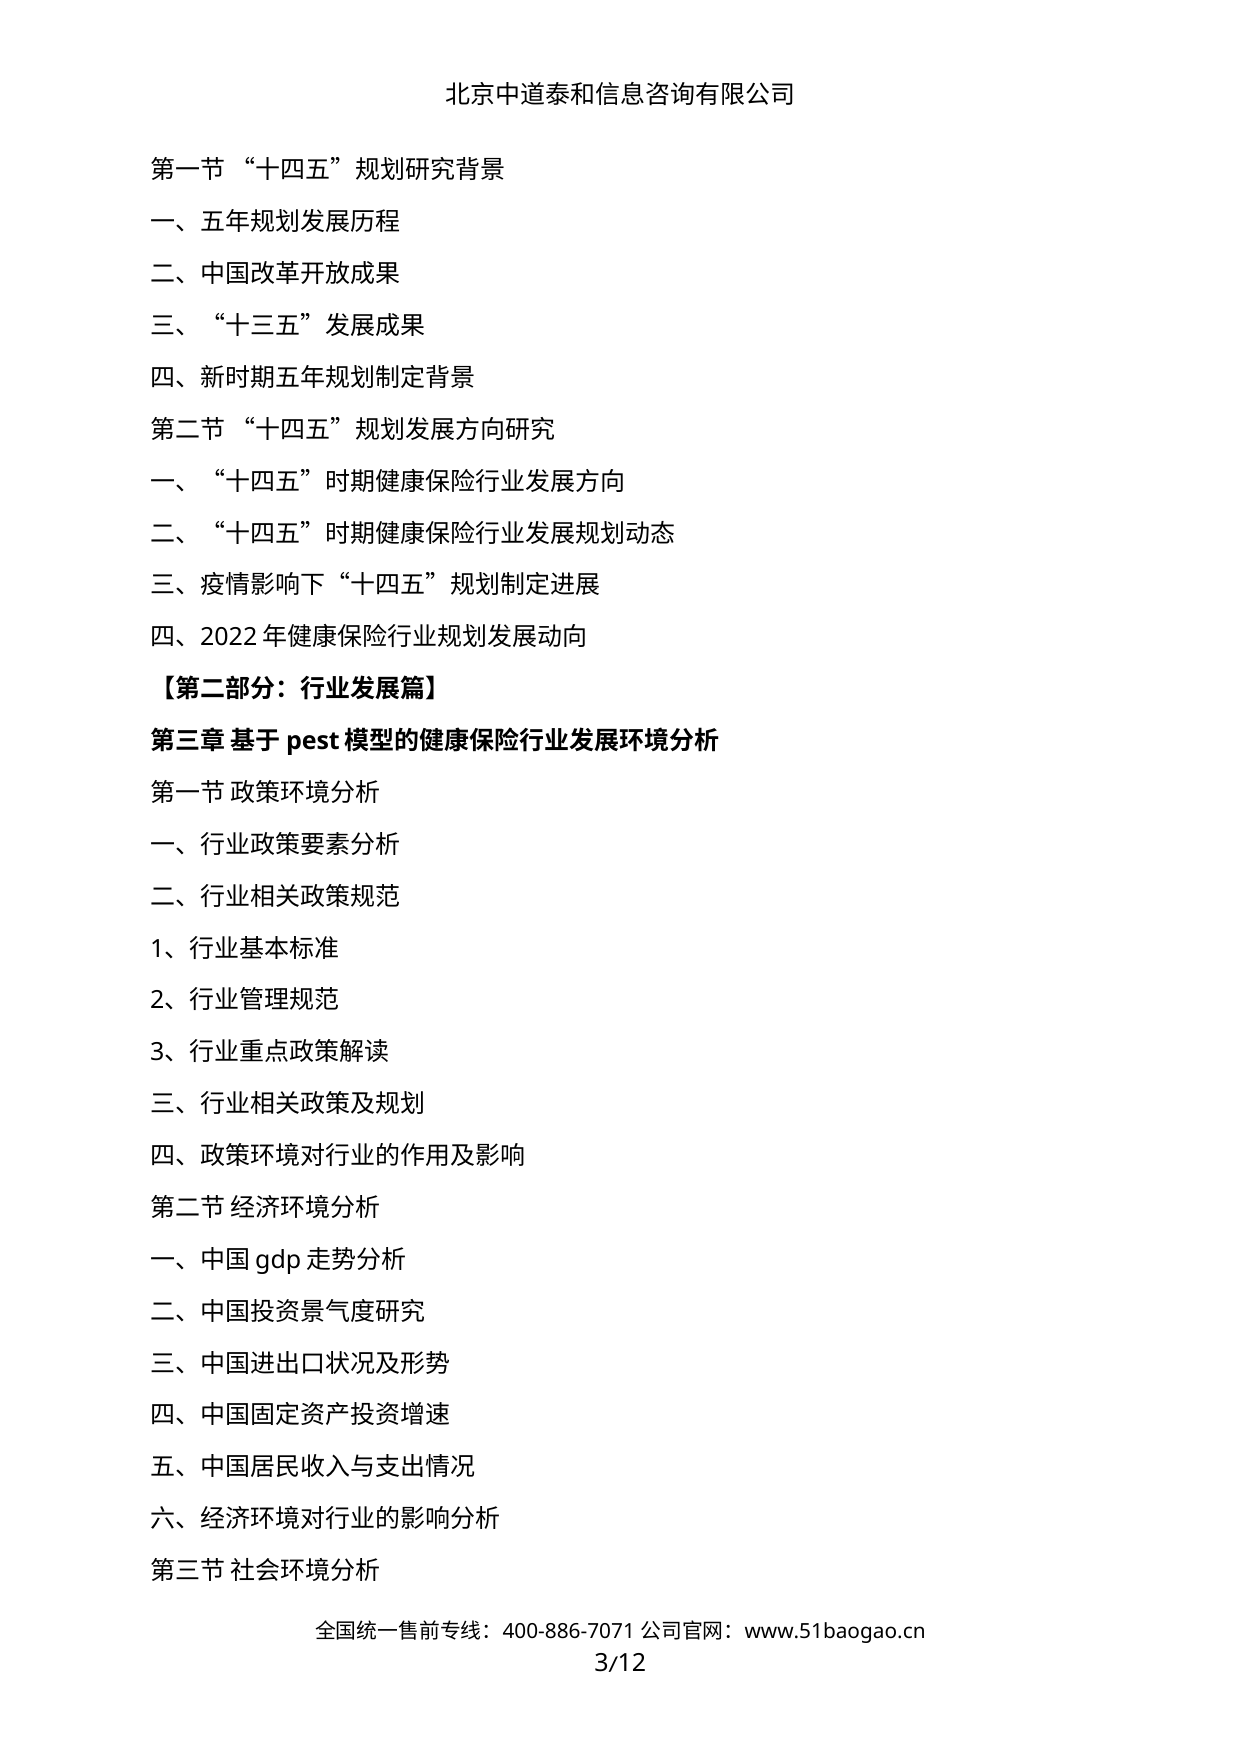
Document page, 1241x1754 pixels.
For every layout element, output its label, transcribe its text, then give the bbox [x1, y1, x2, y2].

text 四、中国固定资产投资增速 [150, 1395, 1090, 1431]
text 一、中国gdp走势分析 [150, 1239, 1090, 1276]
text 3、行业重点政策解读 [150, 1032, 1090, 1068]
text 三、疫情影响下“十四五”规划制定进展 [150, 565, 1090, 601]
text 二、中国投资景气度研究 [150, 1291, 1090, 1327]
text 2、行业管理规范 [150, 980, 1090, 1016]
text 二、“十四五”时期健康保险行业发展规划动态 [150, 513, 1090, 549]
text 第二节 “十四五”规划发展方向研究 [150, 409, 1090, 446]
text 六、经济环境对行业的影响分析 [150, 1499, 1090, 1535]
text 第一节 “十四五”规划研究背景 [150, 150, 1090, 186]
text 第二节 经济环境分析 [150, 1187, 1090, 1224]
text 四、政策环境对行业的作用及影响 [150, 1136, 1090, 1172]
text 三、中国进出口状况及形势 [150, 1343, 1090, 1379]
text 五、中国居民收入与支出情况 [150, 1447, 1090, 1483]
text 第三章 基于pest模型的健康保险行业发展环境分析 [150, 721, 1090, 757]
text 一、行业政策要素分析 [150, 824, 1090, 861]
text 一、五年规划发展历程 [150, 202, 1090, 238]
text 一、“十四五”时期健康保险行业发展方向 [150, 461, 1090, 497]
text 第一节 政策环境分析 [150, 772, 1090, 809]
text 1、行业基本标准 [150, 928, 1090, 964]
text 【第二部分：行业发展篇】 [150, 669, 1090, 705]
text 第三节 社会环境分析 [150, 1551, 1090, 1587]
text 四、新时期五年规划制定背景 [150, 357, 1090, 394]
text 三、行业相关政策及规划 [150, 1084, 1090, 1120]
text 二、行业相关政策规范 [150, 876, 1090, 912]
text 四、2022年健康保险行业规划发展动向 [150, 617, 1090, 653]
text 二、中国改革开放成果 [150, 254, 1090, 290]
text 三、“十三五”发展成果 [150, 306, 1090, 342]
